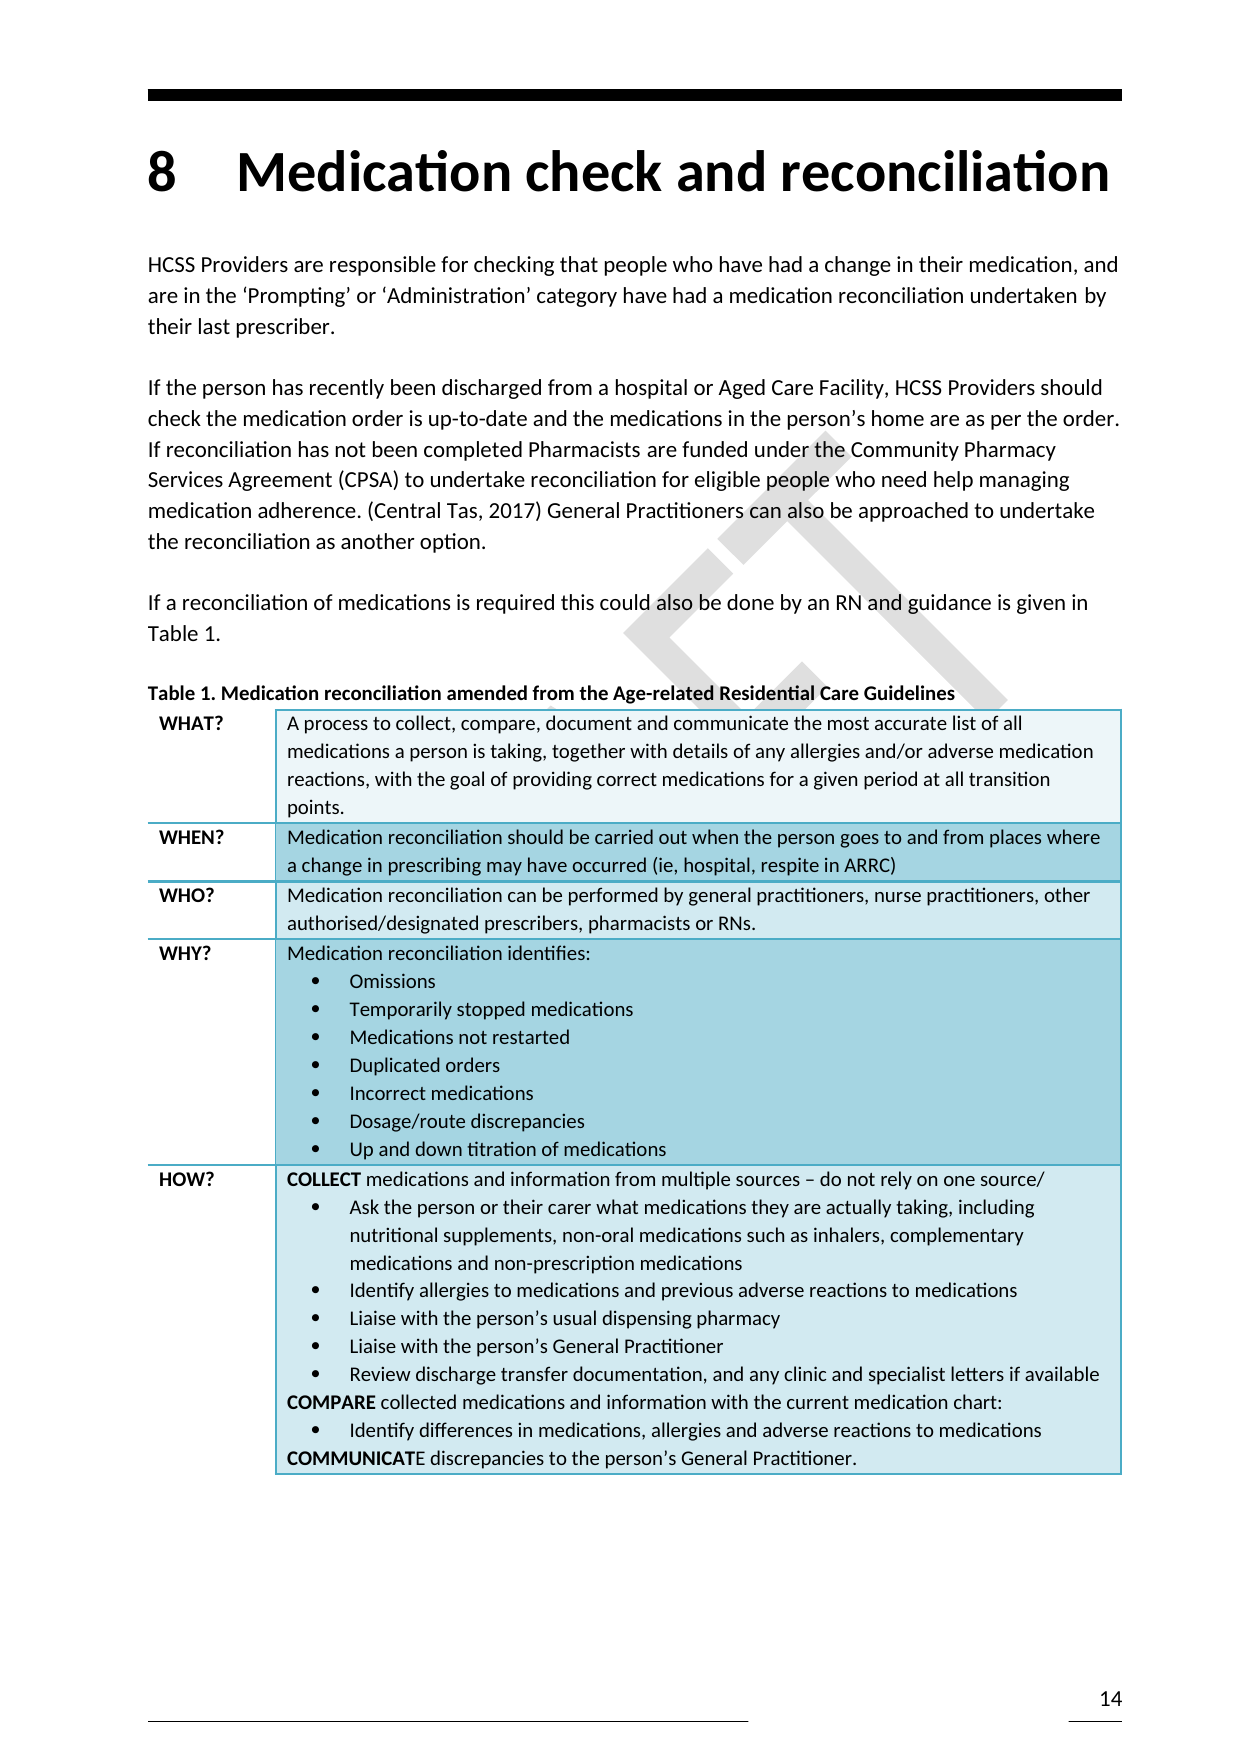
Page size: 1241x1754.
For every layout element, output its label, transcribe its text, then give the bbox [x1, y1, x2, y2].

table_cell WHY? [148, 940, 275, 1164]
table_header A process to collect, compare, document and communicate the most accurate list of all medications a person is taking, together with details of any allergies and/or adverse medication reactions, with the goal of providing correct medications for a given period at all transition points. [277, 711, 1120, 822]
table_cell Medication reconciliation can be performed by general practitioners, nurse practitioners, other authorised/designated prescribers, pharmacists or RNs. [277, 883, 1120, 938]
table_header WHAT? [148, 709, 275, 822]
table_cell WHO? [148, 883, 275, 938]
table_cell WHEN? [148, 824, 275, 880]
subtitle 8 Medication check and reconciliation [148, 101, 1122, 206]
text HCSS Providers are responsible for checking that people who have had a change in their medication, and are in the ‘Prompting’ or ‘Administration’ category have had a medication reconciliation undertaken by their last prescriber. [148, 250, 1122, 340]
table_cell Medication reconciliation identifies: Omissions Temporarily stopped medications Medications not restarted Duplicated orders Incorrect medications Dosage/route discrepancies Up and down titration of medications [276, 940, 1120, 1164]
table_cell COLLECT medications and information from multiple sources – do not rely on one source/ Ask the person or their carer what medications they are actually taking, including nutritional supplements, non-oral medications such as inhalers, complementary medications and non-prescription medications Identify allergies to medications and previous adverse reactions to medications Liaise with the person’s usual dispensing pharmacy Liaise with the person’s General Practitioner Review discharge transfer documentation, and any clinic and specialist letters if available COMPARE collected medications and information with the current medication chart: Identify differences in medications, allergies and adverse reactions to medications COMMUNICATE discrepancies to the person’s General Practitioner. [277, 1166, 1120, 1473]
table_cell HOW? [148, 1166, 275, 1473]
text If the person has recently been discharged from a hospital or Aged Care Facility, HCSS Providers should check the medication order is up-to-date and the medications in the person’s home are as per the order. If reconciliation has not been completed Pharmacists are funded under the Community Pharmacy Services Agreement (CPSA) to undertake reconciliation for eligible people who need help managing medication adherence. (Central Tas, 2017) General Practitioners can also be approached to undertake the reconciliation as another option. [148, 373, 1122, 555]
text If a reconciliation of medications is required this could also be done by an RN and guidance is given in Table 1. [148, 588, 1122, 647]
table_cell Medication reconciliation should be carried out when the person goes to and from places where a change in prescribing may have occurred (ie, hospital, respite in ARRC) [276, 824, 1120, 880]
